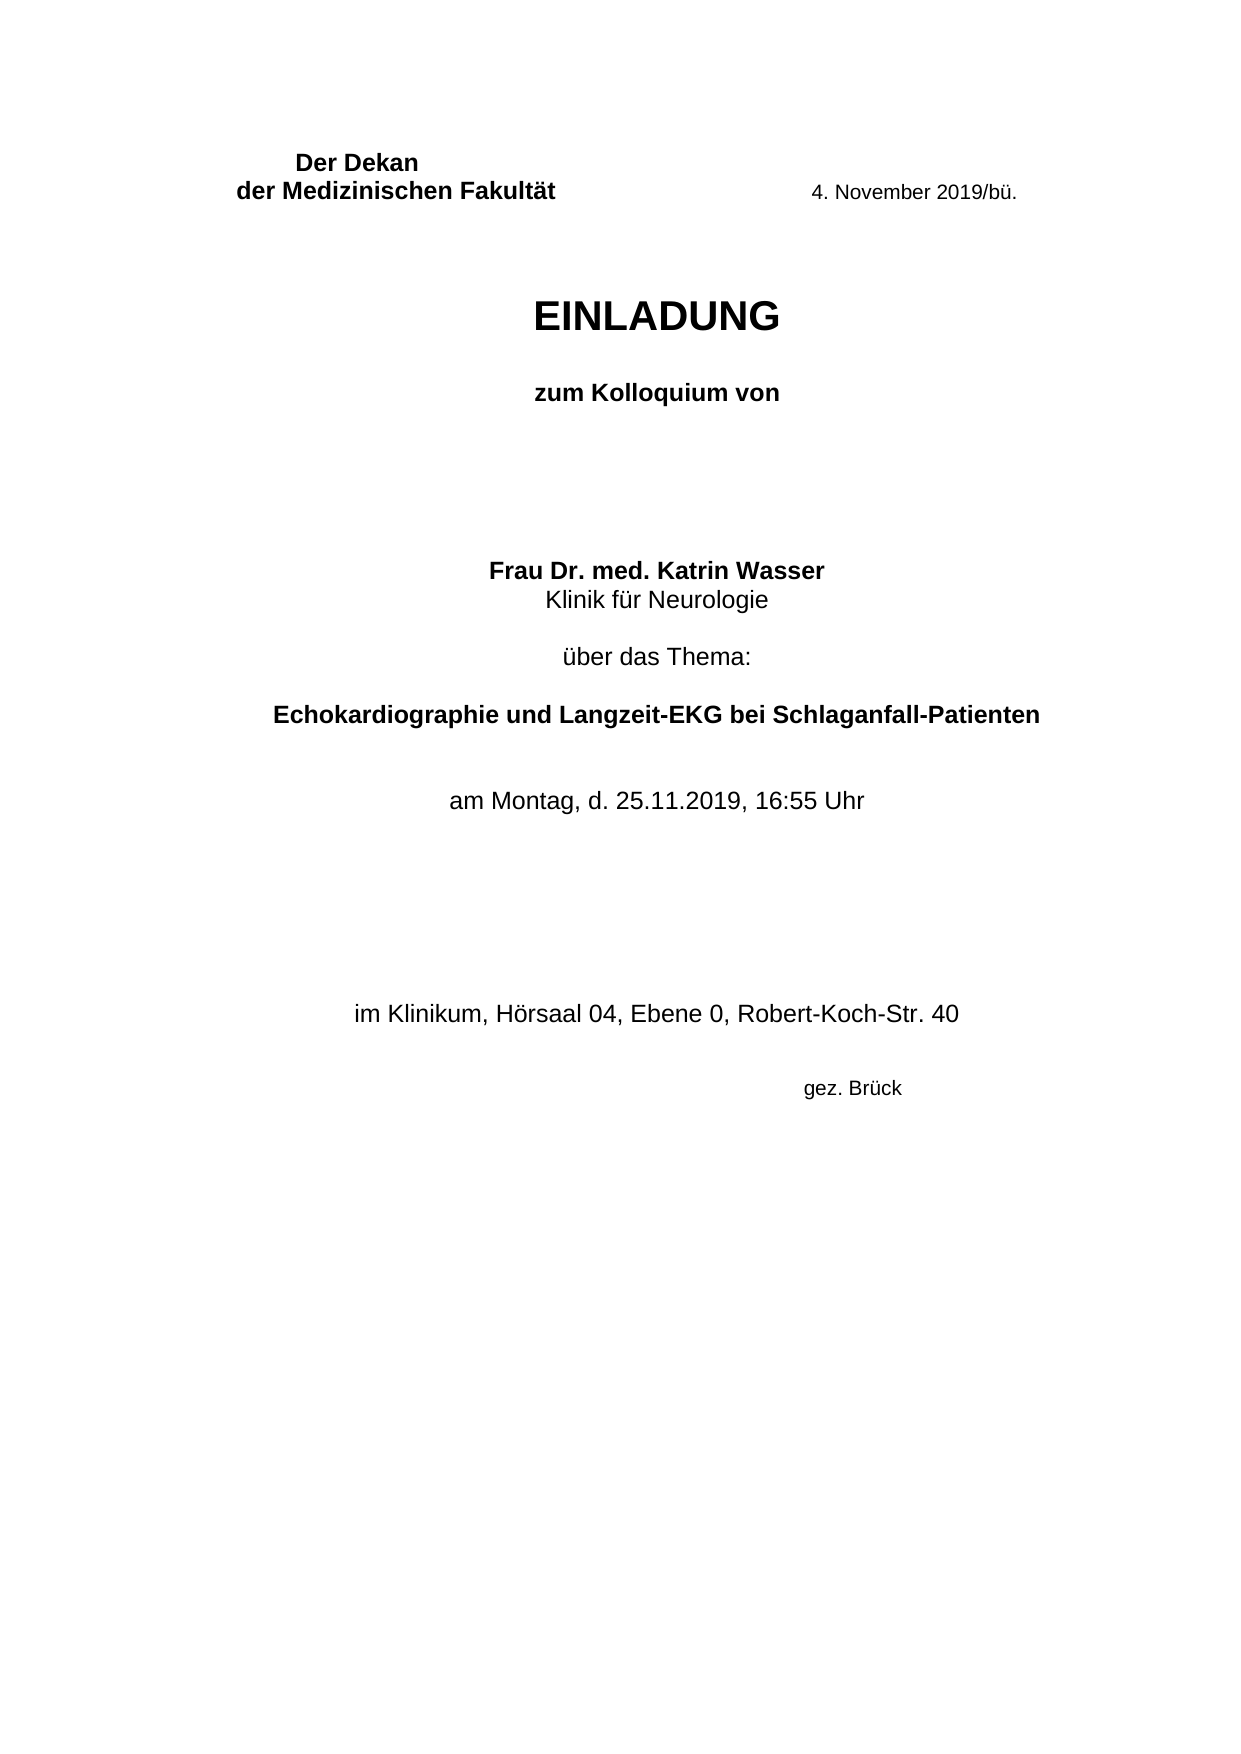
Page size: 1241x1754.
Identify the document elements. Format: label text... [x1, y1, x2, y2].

subtitle Der Dekan [221, 148, 1093, 176]
text im Klinikum, Hörsaal 04, Ebene 0, Robert-Koch-Str. 40 [221, 999, 1093, 1028]
text zum Kolloquium von [221, 378, 1093, 406]
text Klinik für Neurologie [261, 585, 1053, 614]
text am Montag, d. 25.11.2019, 16:55 Uhr [261, 786, 1053, 815]
text gez. Brück [261, 1076, 902, 1099]
text Frau Dr. med. Katrin Wasser [261, 556, 1053, 585]
text EINLADUNG [221, 291, 1093, 339]
text der Medizinischen Fakultät 4. November 2019/bü. [236, 176, 1093, 205]
text Echokardiographie und Langzeit-EKG bei Schlaganfall-Patienten [261, 700, 1053, 729]
text über das Thema: [261, 642, 1053, 671]
